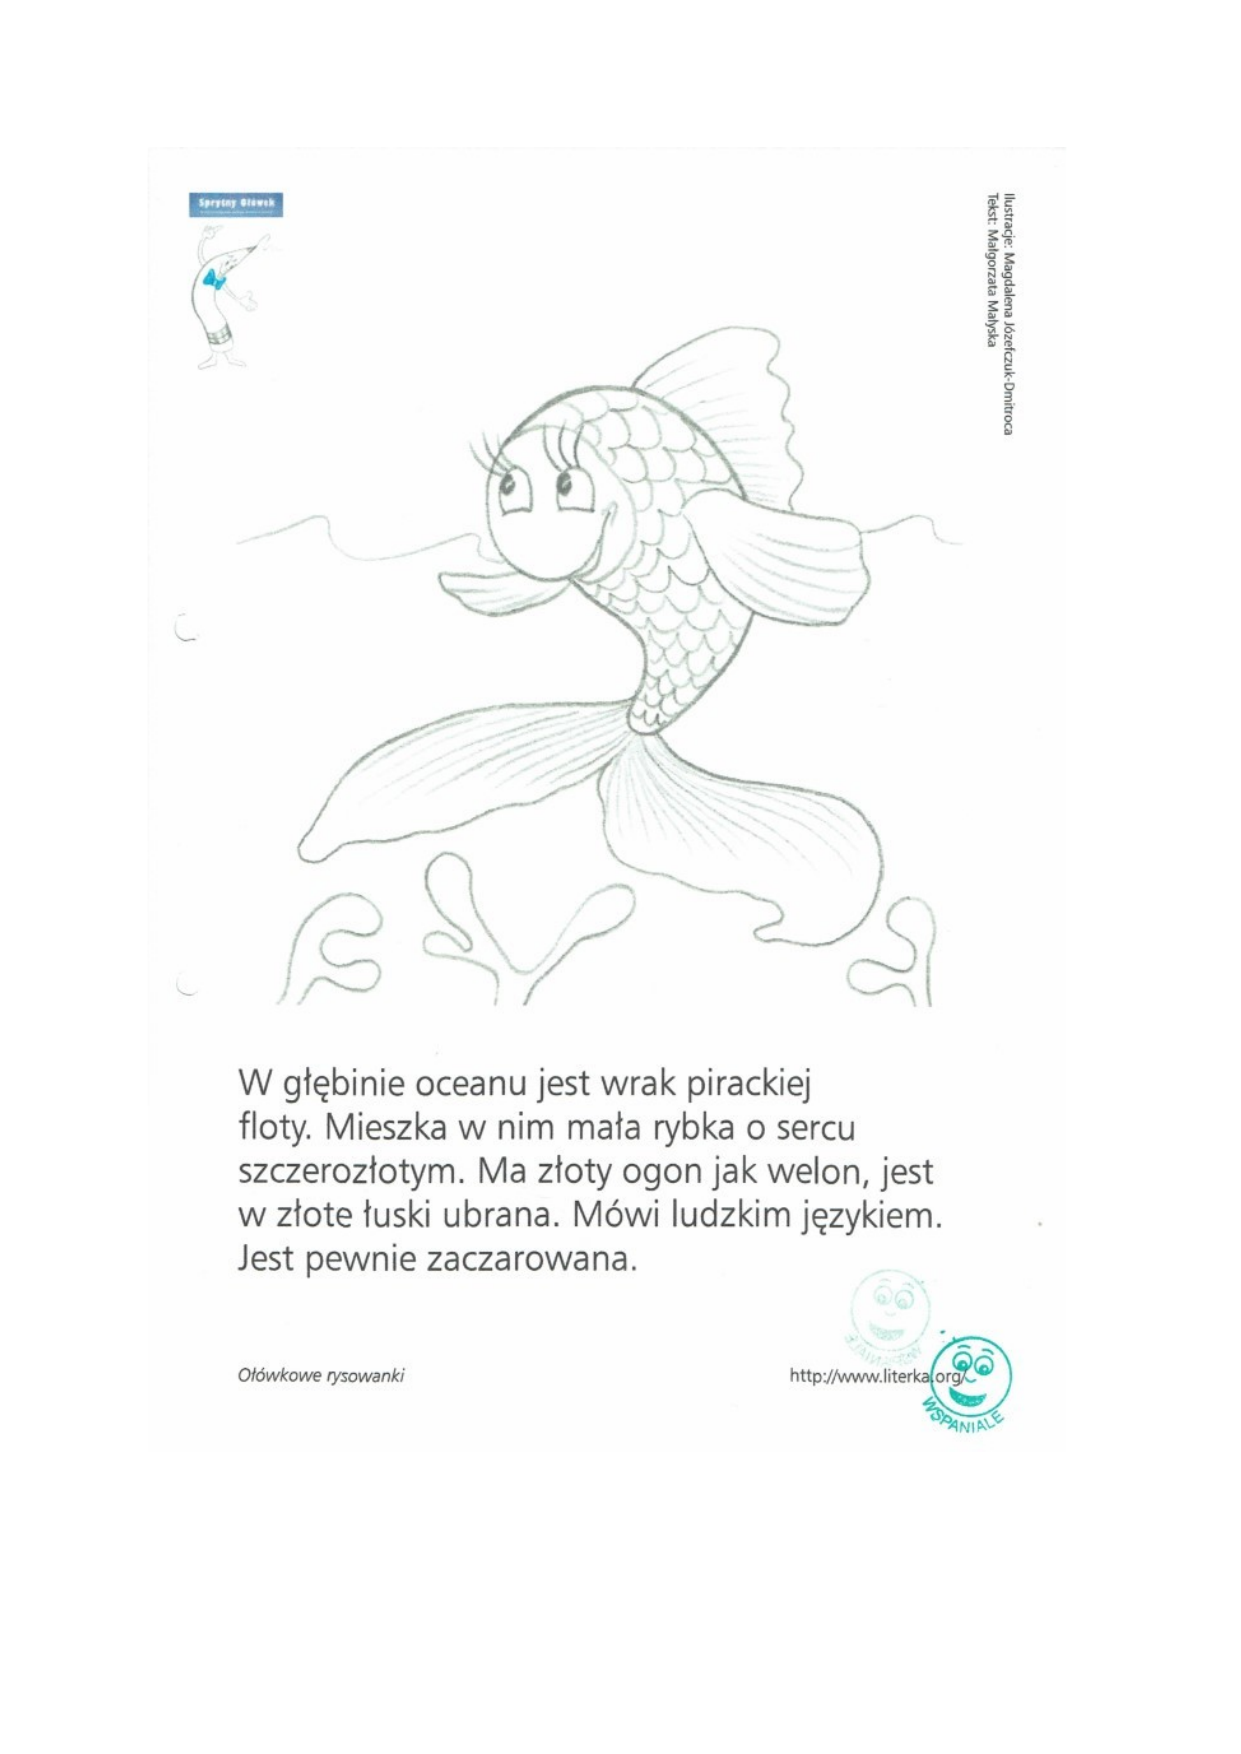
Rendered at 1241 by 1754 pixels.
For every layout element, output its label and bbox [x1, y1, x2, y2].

picture [147, 147, 1067, 1452]
